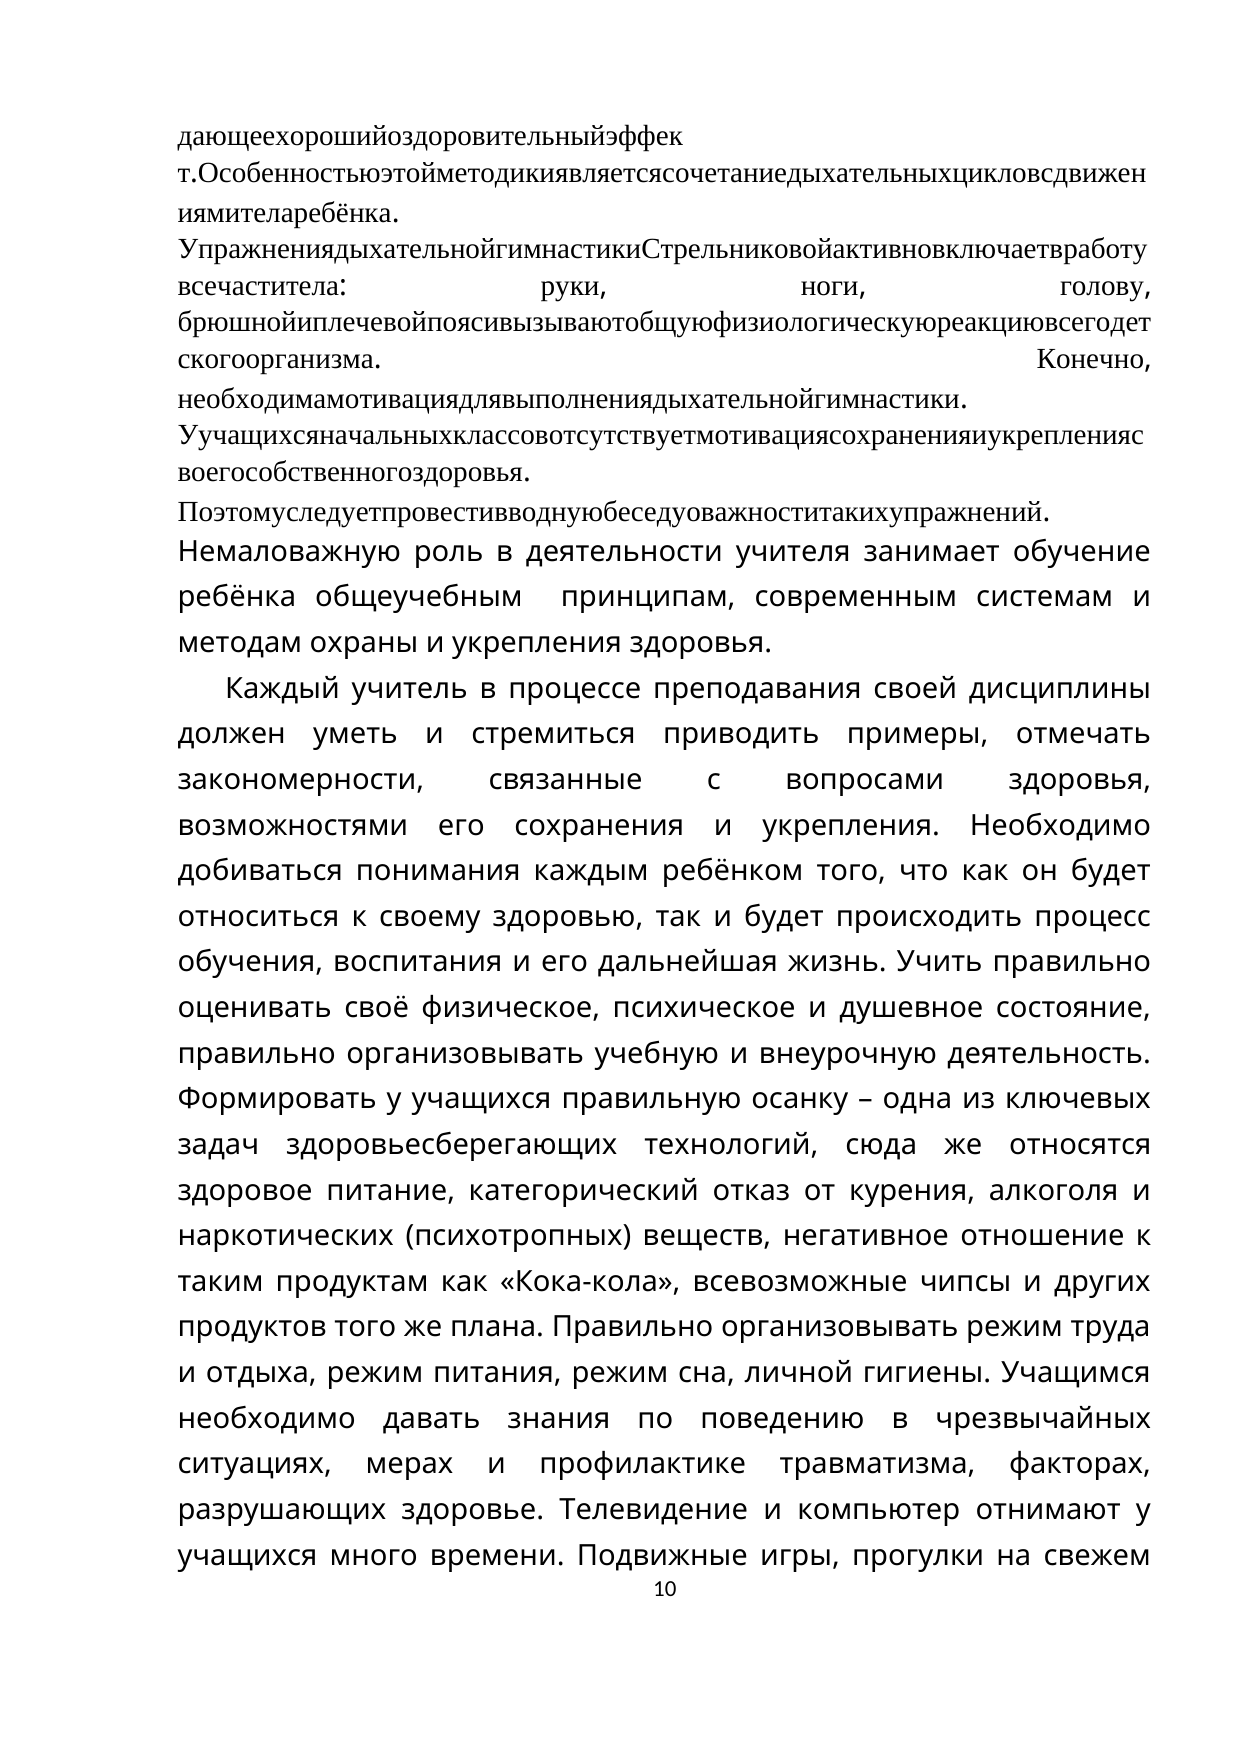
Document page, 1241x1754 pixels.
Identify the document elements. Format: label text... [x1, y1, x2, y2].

text Немаловажную роль в деятельности учителя занимает обучение ребёнка общеучебным принципам, современным системам и методам охраны и укрепления здоровья. [177, 530, 1152, 661]
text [177, 667, 1152, 1573]
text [177, 118, 1152, 530]
